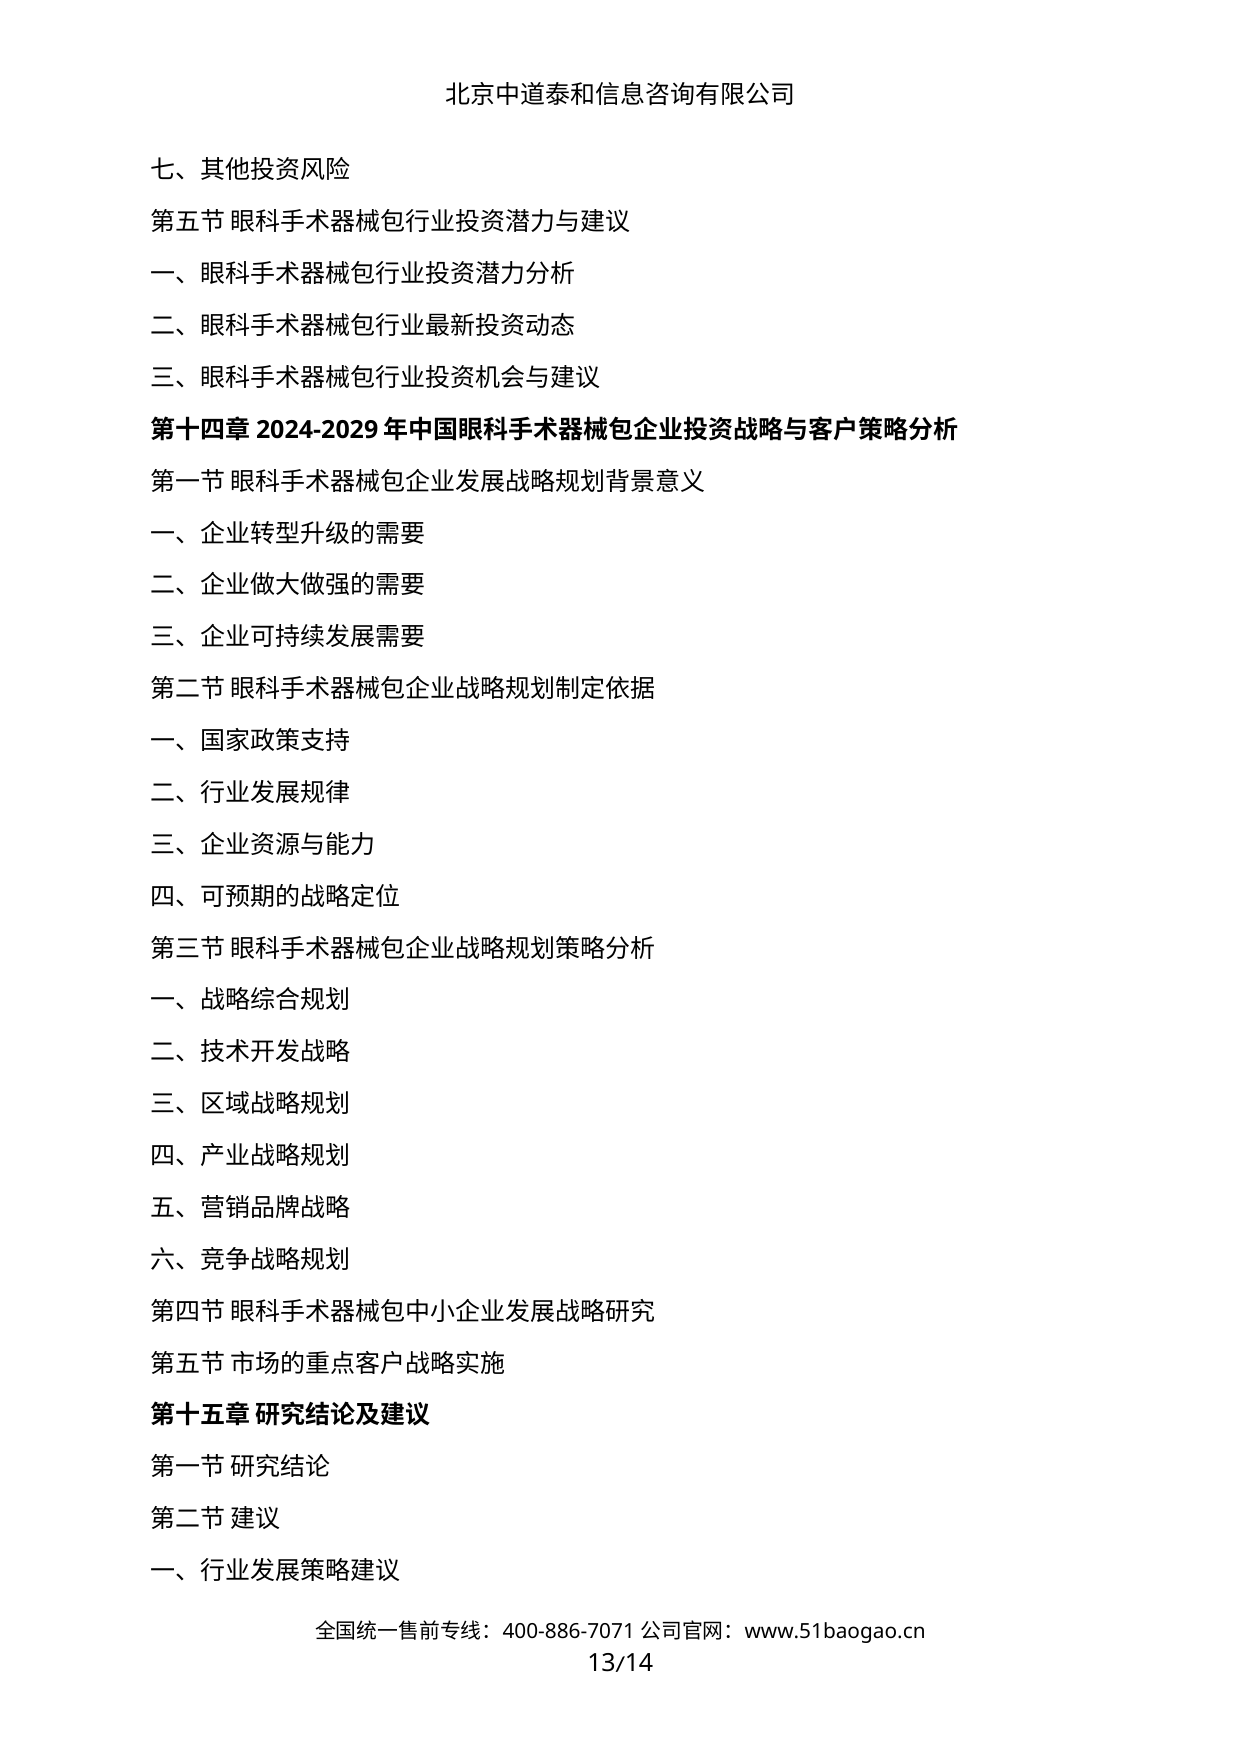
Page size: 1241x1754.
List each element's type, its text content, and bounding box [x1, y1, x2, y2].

text 第十四章 2024-2029年中国眼科手术器械包企业投资战略与客户策略分析 [150, 409, 1090, 446]
text 四、产业战略规划 [150, 1136, 1090, 1172]
text 四、可预期的战略定位 [150, 876, 1090, 912]
text 第五节 眼科手术器械包行业投资潜力与建议 [150, 202, 1090, 238]
text 六、竞争战略规划 [150, 1239, 1090, 1276]
text 第十五章 研究结论及建议 [150, 1395, 1090, 1431]
text 一、企业转型升级的需要 [150, 513, 1090, 549]
text 二、技术开发战略 [150, 1032, 1090, 1068]
text 第二节 眼科手术器械包企业战略规划制定依据 [150, 669, 1090, 705]
text 一、行业发展策略建议 [150, 1551, 1090, 1587]
text 一、战略综合规划 [150, 980, 1090, 1016]
text 第五节 市场的重点客户战略实施 [150, 1343, 1090, 1379]
text 三、眼科手术器械包行业投资机会与建议 [150, 357, 1090, 394]
text 第一节 研究结论 [150, 1447, 1090, 1483]
text 一、国家政策支持 [150, 721, 1090, 757]
text 三、企业资源与能力 [150, 824, 1090, 861]
text 七、其他投资风险 [150, 150, 1090, 186]
text 三、企业可持续发展需要 [150, 617, 1090, 653]
text 五、营销品牌战略 [150, 1187, 1090, 1224]
text 第二节 建议 [150, 1499, 1090, 1535]
text 二、企业做大做强的需要 [150, 565, 1090, 601]
text 第一节 眼科手术器械包企业发展战略规划背景意义 [150, 461, 1090, 497]
text 三、区域战略规划 [150, 1084, 1090, 1120]
text 二、行业发展规律 [150, 772, 1090, 809]
text 第三节 眼科手术器械包企业战略规划策略分析 [150, 928, 1090, 964]
text 一、眼科手术器械包行业投资潜力分析 [150, 254, 1090, 290]
text 二、眼科手术器械包行业最新投资动态 [150, 306, 1090, 342]
text 第四节 眼科手术器械包中小企业发展战略研究 [150, 1291, 1090, 1327]
